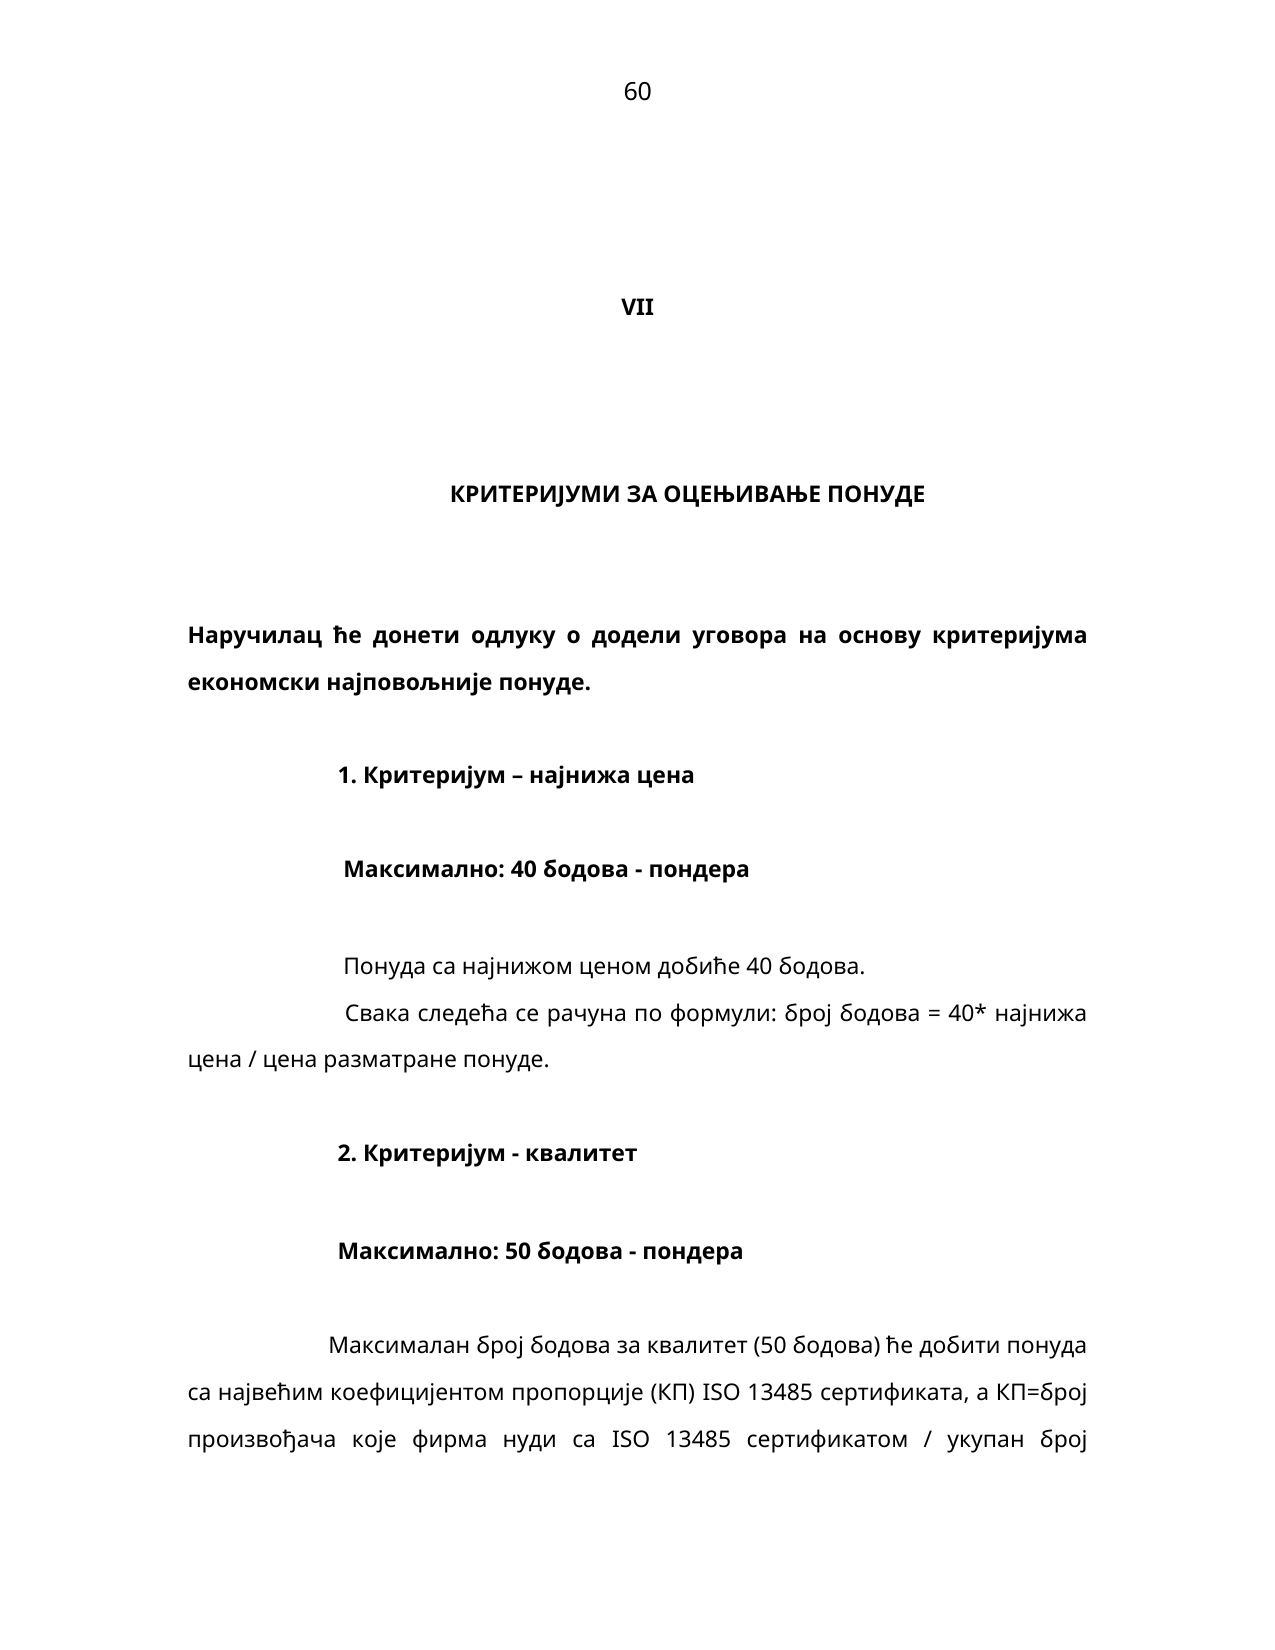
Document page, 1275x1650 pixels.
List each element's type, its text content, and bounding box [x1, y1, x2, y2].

text Понуда са најнижом ценом добиће 40 бодова. [187, 950, 1088, 981]
text КРИТЕРИЈУМИ ЗА ОЦЕЊИВАЊЕ ПОНУДЕ [287, 478, 1088, 509]
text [187, 1329, 1088, 1454]
text 1. Критеријум – најнижа цена [187, 759, 1088, 791]
text VII [187, 291, 1088, 322]
text Свака следећа се рачуна по формули: број бодова = 40* најнижа цена / цена разматране понуде. [187, 997, 1088, 1075]
text Наручилац ће донети одлуку о додели уговора на основу критеријума економски најповољније понуде. [187, 619, 1088, 697]
text Максимално: 40 бодова - пондера [187, 853, 1088, 884]
text Максимално: 50 бодова - пондера [187, 1235, 1088, 1266]
text 2. Критеријум - квалитет [187, 1137, 1088, 1168]
